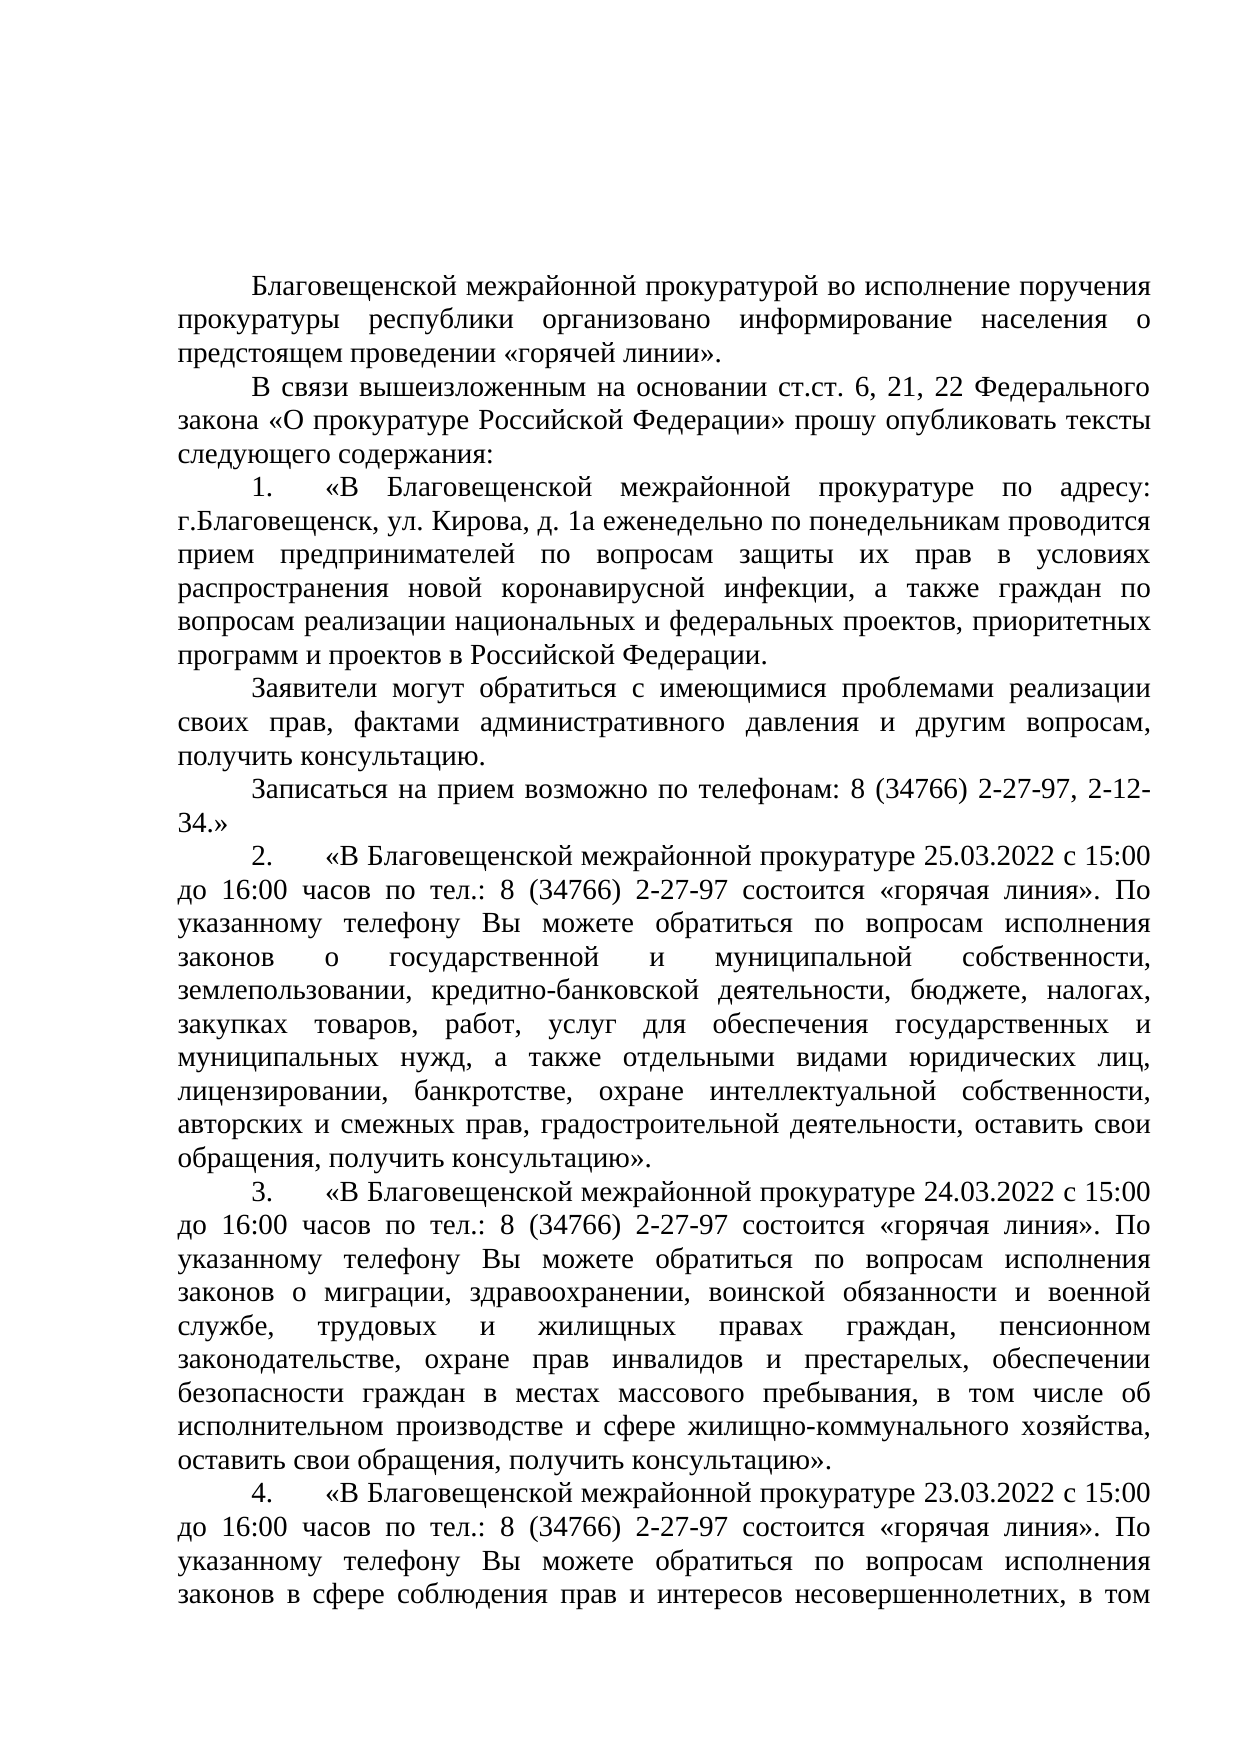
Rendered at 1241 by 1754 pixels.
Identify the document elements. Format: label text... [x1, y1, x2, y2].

text Благовещенской межрайонной прокуратурой во исполнение поручения прокуратуры республики организовано информирование населения о предстоящем проведении «горячей линии». [177, 268, 1152, 369]
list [177, 1476, 1152, 1610]
list Заявители могут обратиться с имеющимися проблемами реализации своих прав, фактами административного давления и другим вопросам, получить консультацию. [177, 671, 1152, 771]
list «В Благовещенской межрайонной прокуратуре 25.03.2022 с 15:00 до 16:00 часов по тел.: 8 (34766) 2-27-97 состоится «горячая линия». По указанному телефону Вы можете обратиться по вопросам исполнения законов о государственной и муниципальной собственности, землепользовании, кредитно-банковской деятельности, бюджете, налогах, закупках товаров, работ, услуг для обеспечения государственных и муниципальных нужд, а также отдельными видами юридических лиц, лицензировании, банкротстве, охране интеллектуальной собственности, авторских и смежных прав, градостроительной деятельности, оставить свои обращения, получить консультацию». [177, 838, 1152, 1174]
list «В Благовещенской межрайонной прокуратуре 24.03.2022 с 15:00 до 16:00 часов по тел.: 8 (34766) 2-27-97 состоится «горячая линия». По указанному телефону Вы можете обратиться по вопросам исполнения законов о миграции, здравоохранении, воинской обязанности и военной службе, трудовых и жилищных правах граждан, пенсионном законодательстве, охране прав инвалидов и престарелых, обеспечении безопасности граждан в местах массового пребывания, в том числе об исполнительном производстве и сфере жилищно-коммунального хозяйства, оставить свои обращения, получить консультацию». [177, 1174, 1152, 1476]
text Записаться на прием возможно по телефонам: 8 (34766) 2-27-97, 2-12-34.» [177, 771, 1152, 838]
list «В Благовещенской межрайонной прокуратуре по адресу: г.Благовещенск, ул. Кирова, д. 1а еженедельно по понедельникам проводится прием предпринимателей по вопросам защиты их прав в условиях распространения новой коронавирусной инфекции, а также граждан по вопросам реализации национальных и федеральных проектов, приоритетных программ и проектов в Российской Федерации. [177, 469, 1152, 671]
text В связи вышеизложенным на основании ст.ст. 6, 21, 22 Федерального закона «О прокуратуре Российской Федерации» прошу опубликовать тексты следующего содержания: [177, 369, 1152, 469]
